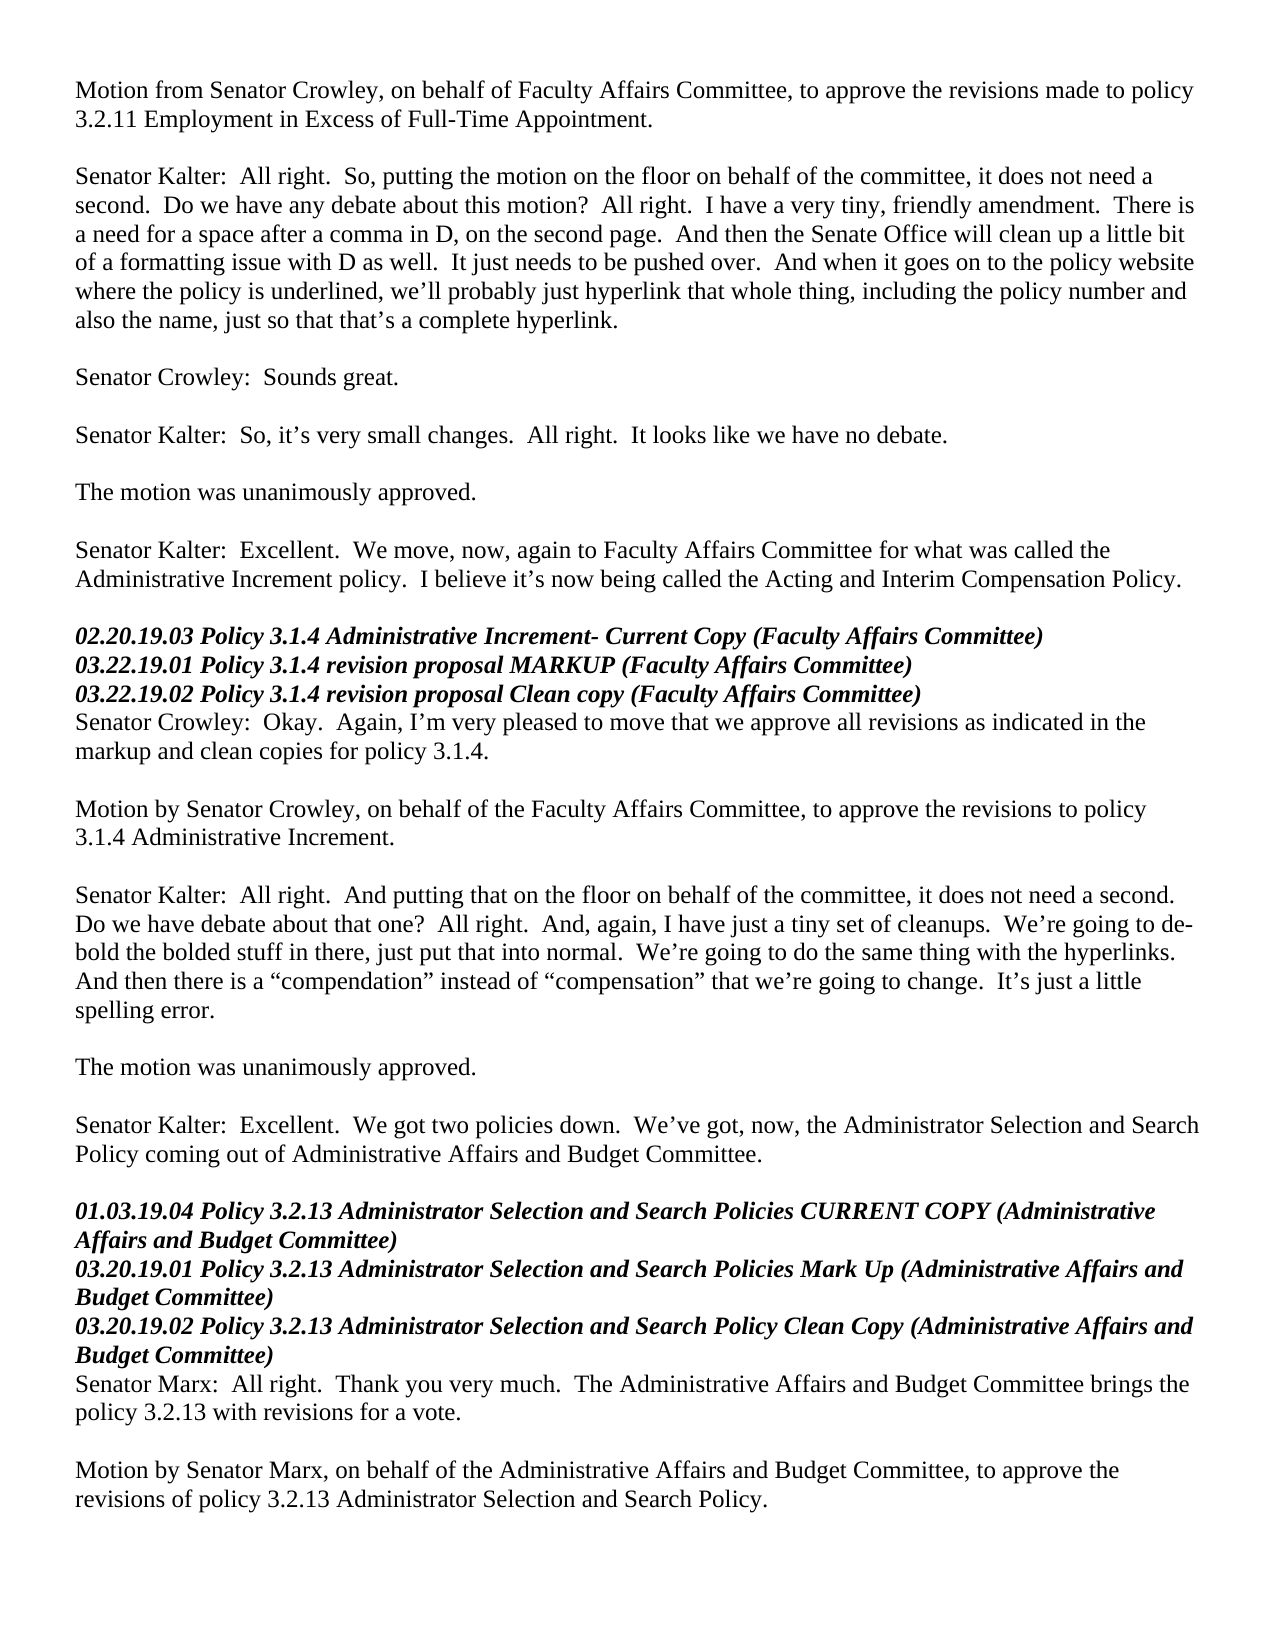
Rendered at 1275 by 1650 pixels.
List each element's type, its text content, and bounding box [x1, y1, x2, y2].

text 03.22.19.01 Policy 3.1.4 revision proposal MARKUP (Faculty Affairs Committee) [75, 650, 1200, 679]
text Motion from Senator Crowley, on behalf of Faculty Affairs Committee, to approve the revisions made to policy 3.2.11 Employment in Excess of Full-Time Appointment. [75, 75, 1200, 132]
text 03.22.19.02 Policy 3.1.4 revision proposal Clean copy (Faculty Affairs Committee) [75, 679, 1200, 707]
text 02.20.19.03 Policy 3.1.4 Administrative Increment- Current Copy (Faculty Affairs Committee) [75, 621, 1200, 650]
text 03.20.19.01 Policy 3.2.13 Administrator Selection and Search Policies Mark Up (Administrative Affairs and Budget Committee) [75, 1254, 1200, 1311]
text The motion was unanimously approved. [75, 477, 1200, 506]
text Senator Kalter: Excellent. We got two policies down. We’ve got, now, the Administrator Selection and Search Policy coming out of Administrative Affairs and Budget Committee. [75, 1110, 1200, 1167]
text Senator Kalter: So, it’s very small changes. All right. It looks like we have no debate. [75, 420, 1200, 477]
text 01.03.19.04 Policy 3.2.13 Administrator Selection and Search Policies CURRENT COPY (Administrative Affairs and Budget Committee) [75, 1196, 1200, 1254]
text Motion by Senator Marx, on behalf of the Administrative Affairs and Budget Committee, to approve the revisions of policy 3.2.13 Administrator Selection and Search Policy. [75, 1455, 1200, 1512]
text Senator Kalter: All right. So, putting the motion on the floor on behalf of the committee, it does not need a second. Do we have any debate about this motion? All right. I have a very tiny, friendly amendment. There is a need for a space after a comma in D, on the second page. And then the Senate Office will clean up a little bit of a formatting issue with D as well. It just needs to be pushed over. And when it goes on to the policy website where the policy is underlined, we’ll probably just hyperlink that whole thing, including the policy number and also the name, just so that that’s a complete hyperlink. [75, 161, 1200, 334]
text Senator Kalter: Excellent. We move, now, again to Faculty Affairs Committee for what was called the Administrative Increment policy. I believe it’s now being called the Acting and Interim Compensation Policy. [75, 535, 1200, 592]
text The motion was unanimously approved. [75, 1052, 1200, 1081]
text Senator Marx: All right. Thank you very much. The Administrative Affairs and Budget Committee brings the policy 3.2.13 with revisions for a vote. [75, 1369, 1200, 1426]
text Senator Kalter: All right. And putting that on the floor on behalf of the committee, it does not need a second. Do we have debate about that one? All right. And, again, I have just a tiny set of cleanups. We’re going to de-bold the bolded stuff in there, just put that into normal. We’re going to do the same thing with the hyperlinks. And then there is a “compendation” instead of “compensation” that we’re going to change. It’s just a little spelling error. [75, 880, 1200, 1024]
text Senator Crowley: Sounds great. [75, 362, 1200, 391]
text 03.20.19.02 Policy 3.2.13 Administrator Selection and Search Policy Clean Copy (Administrative Affairs and Budget Committee) [75, 1311, 1200, 1369]
text Motion by Senator Crowley, on behalf of the Faculty Affairs Committee, to approve the revisions to policy 3.1.4 Administrative Increment. [75, 794, 1200, 851]
text Senator Crowley: Okay. Again, I’m very pleased to move that we approve all revisions as indicated in the markup and clean copies for policy 3.1.4. [75, 707, 1200, 765]
